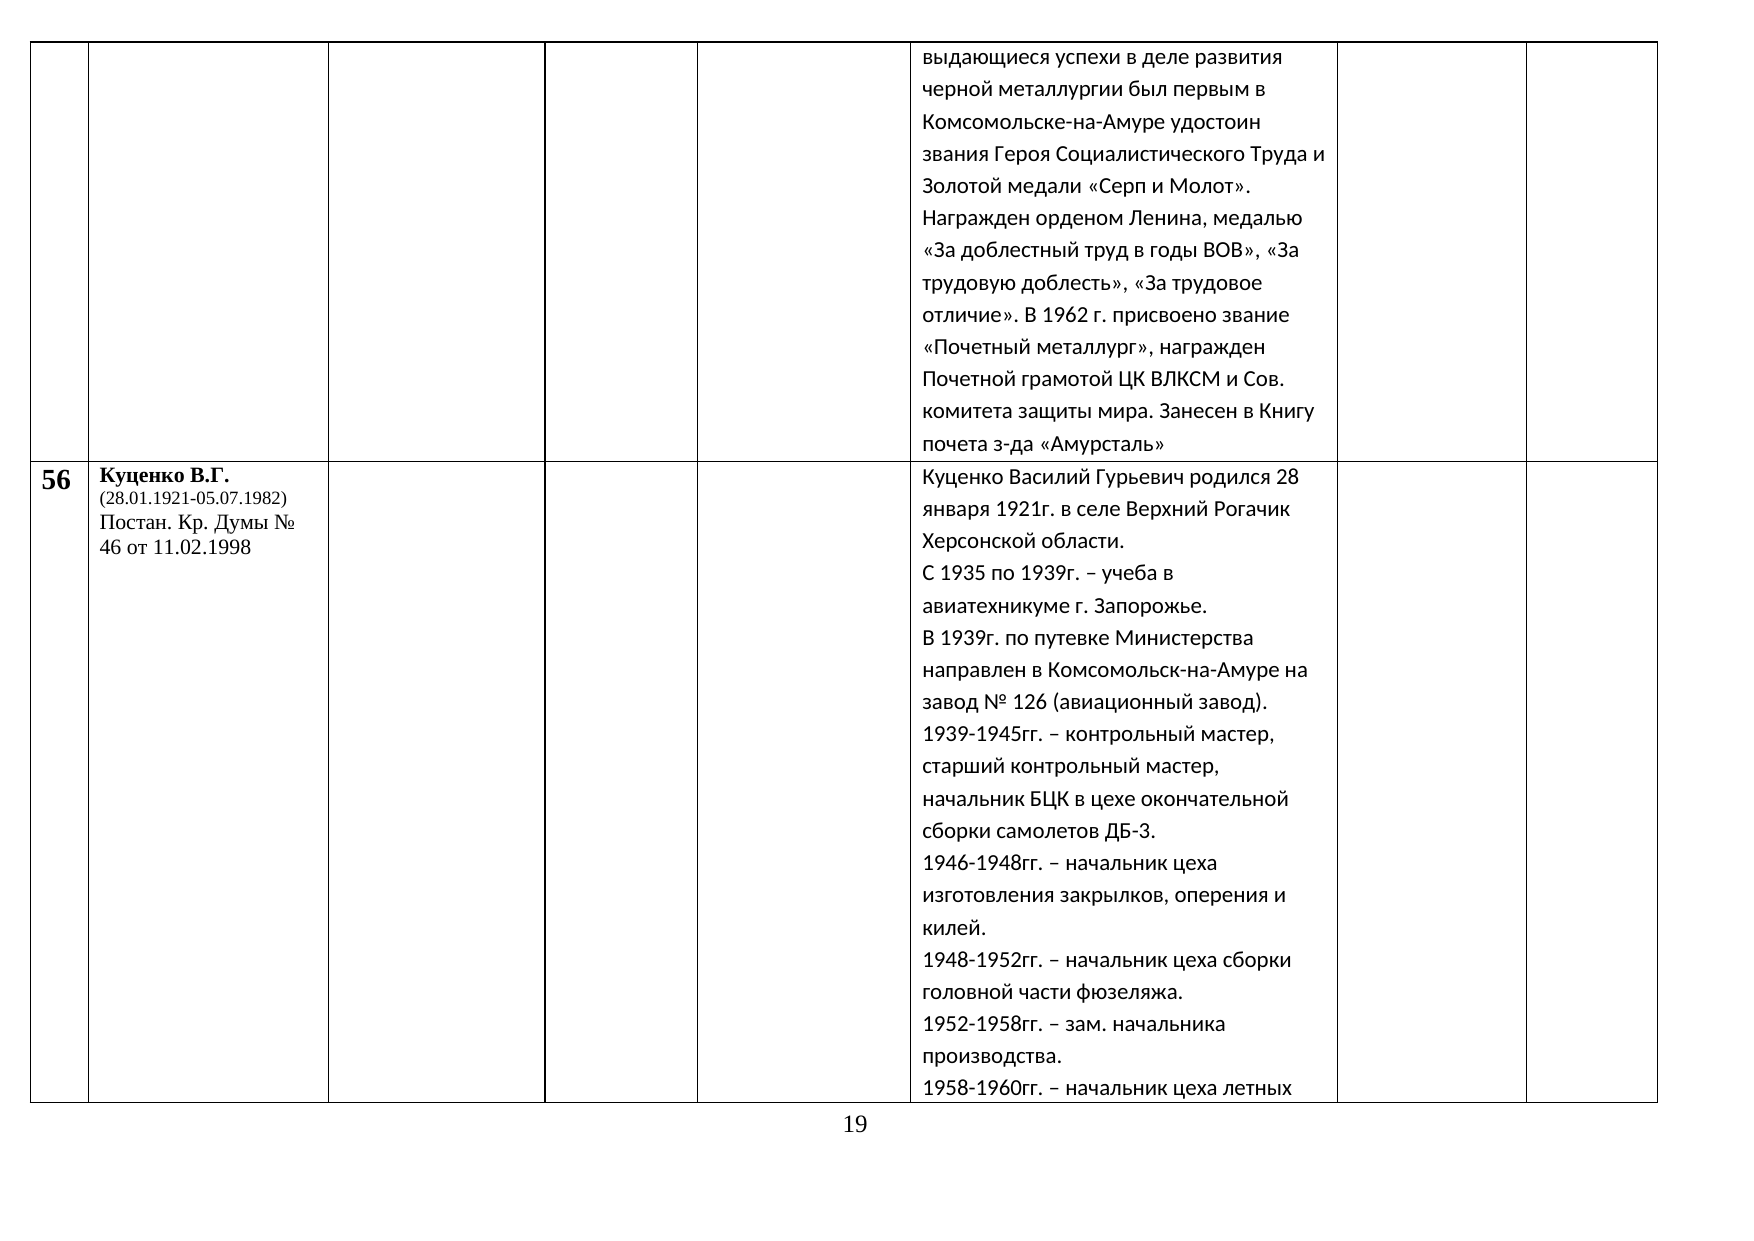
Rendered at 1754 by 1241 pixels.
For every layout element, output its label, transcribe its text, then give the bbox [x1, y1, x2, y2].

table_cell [89, 43, 328, 461]
table_cell 56 [31, 462, 88, 1102]
table_cell [1527, 462, 1657, 1102]
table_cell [911, 462, 1337, 1102]
table_cell [1338, 462, 1526, 1102]
table_cell [698, 462, 910, 1102]
table_cell [329, 43, 544, 461]
table_cell [698, 43, 910, 461]
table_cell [911, 43, 1337, 461]
table_cell [546, 43, 697, 461]
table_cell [89, 462, 328, 1102]
table_cell [329, 462, 544, 1102]
table_cell [1338, 43, 1526, 461]
table_cell [546, 462, 697, 1102]
table_cell 55 [31, 43, 88, 461]
table_cell [1527, 43, 1657, 461]
